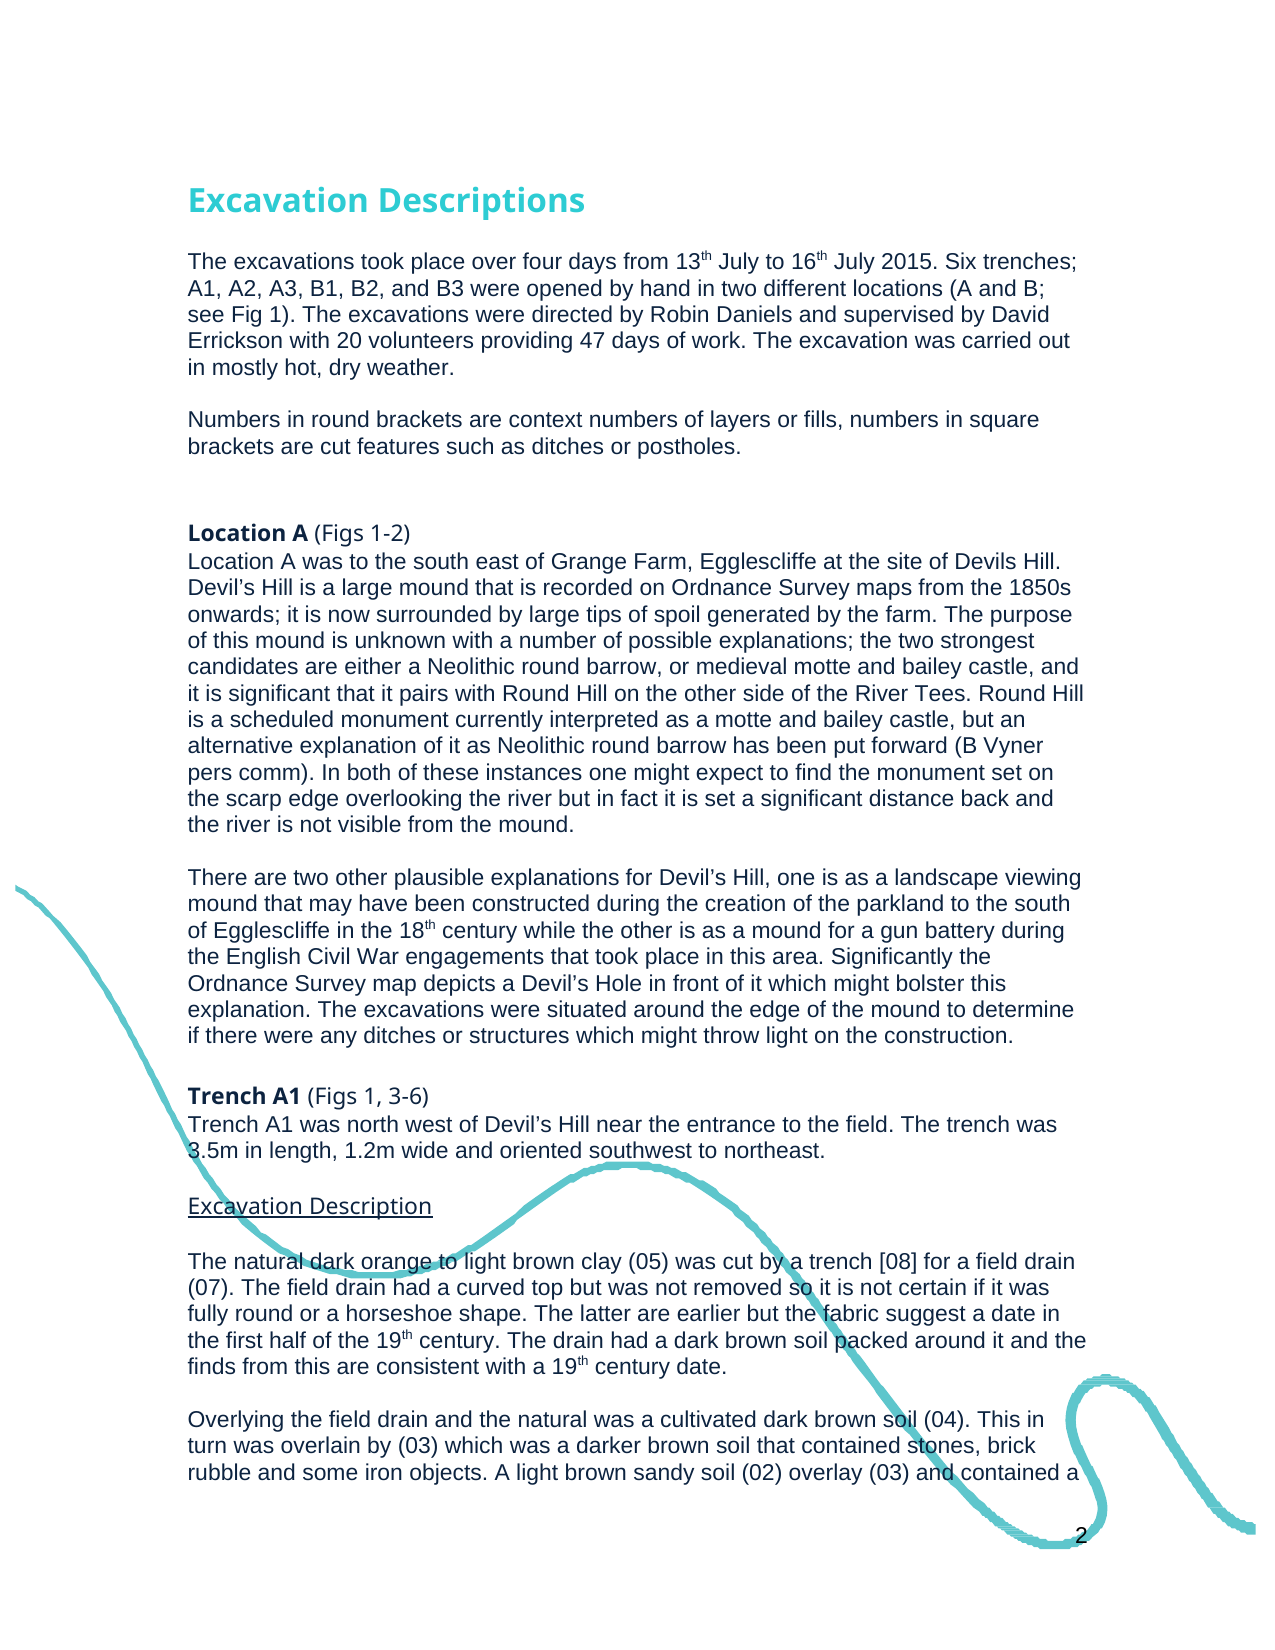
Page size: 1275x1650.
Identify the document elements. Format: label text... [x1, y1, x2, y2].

text The excavations took place over four days from 13th July to 16th July 2015. Six trenches; A1, A2, A3, B1, B2, and B3 were opened by hand in two different locations (A and B; see Fig 1). The excavations were directed by Robin Daniels and supervised by David Errickson with 20 volunteers providing 47 days of work. The excavation was carried out in mostly hot, dry weather. [187, 248, 1087, 380]
text There are two other plausible explanations for Devil’s Hill, one is as a landscape viewing mound that may have been constructed during the creation of the parkland to the south of Egglescliffe in the 18th century while the other is as a mound for a gun battery during the English Civil War engagements that took place in this area. Significantly the Ordnance Survey map depicts a Devil’s Hole in front of it which might bolster this explanation. The excavations were situated around the edge of the mound to determine if there were any ditches or structures which might throw light on the construction. [187, 864, 1087, 1048]
text Location A was to the south east of Grange Farm, Egglescliffe at the site of Devils Hill. Devil’s Hill is a large mound that is recorded on Ordnance Survey maps from the 1850s onwards; it is now surrounded by large tips of spoil generated by the farm. The purpose of this mound is unknown with a number of possible explanations; the two strongest candidates are either a Neolithic round barrow, or medieval motte and bailey castle, and it is significant that it pairs with Round Hill on the other side of the River Tees. Round Hill is a scheduled monument currently interpreted as a motte and bailey castle, but an alternative explanation of it as Neolithic round barrow has been put forward (B Vyner pers comm). In both of these instances one might expect to find the monument set on the scarp edge overlooking the river but in fact it is set a significant distance back and the river is not visible from the mound. [187, 548, 1087, 838]
text Numbers in round brackets are context numbers of layers or fills, numbers in square brackets are cut features such as ditches or postholes. [187, 406, 1087, 459]
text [187, 1406, 1087, 1485]
text Location A (Figs 1-2) [187, 517, 1087, 548]
text Trench A1 (Figs 1, 3-6) [187, 1080, 1087, 1111]
text The natural dark orange to light brown clay (05) was cut by a trench [08] for a field drain (07). The field drain had a curved top but was not removed so it is not certain if it was fully round or a horseshoe shape. The latter are earlier but the fabric suggest a date in the first half of the 19th century. The drain had a dark brown soil packed around it and the finds from this are consistent with a 19th century date. [187, 1248, 1087, 1379]
text Trench A1 was north west of Devil’s Hill near the entrance to the field. The trench was 3.5m in length, 1.2m wide and oriented southwest to northeast. [187, 1111, 1087, 1164]
text Excavation Description [187, 1190, 1087, 1221]
text Excavation Descriptions [187, 176, 1087, 222]
